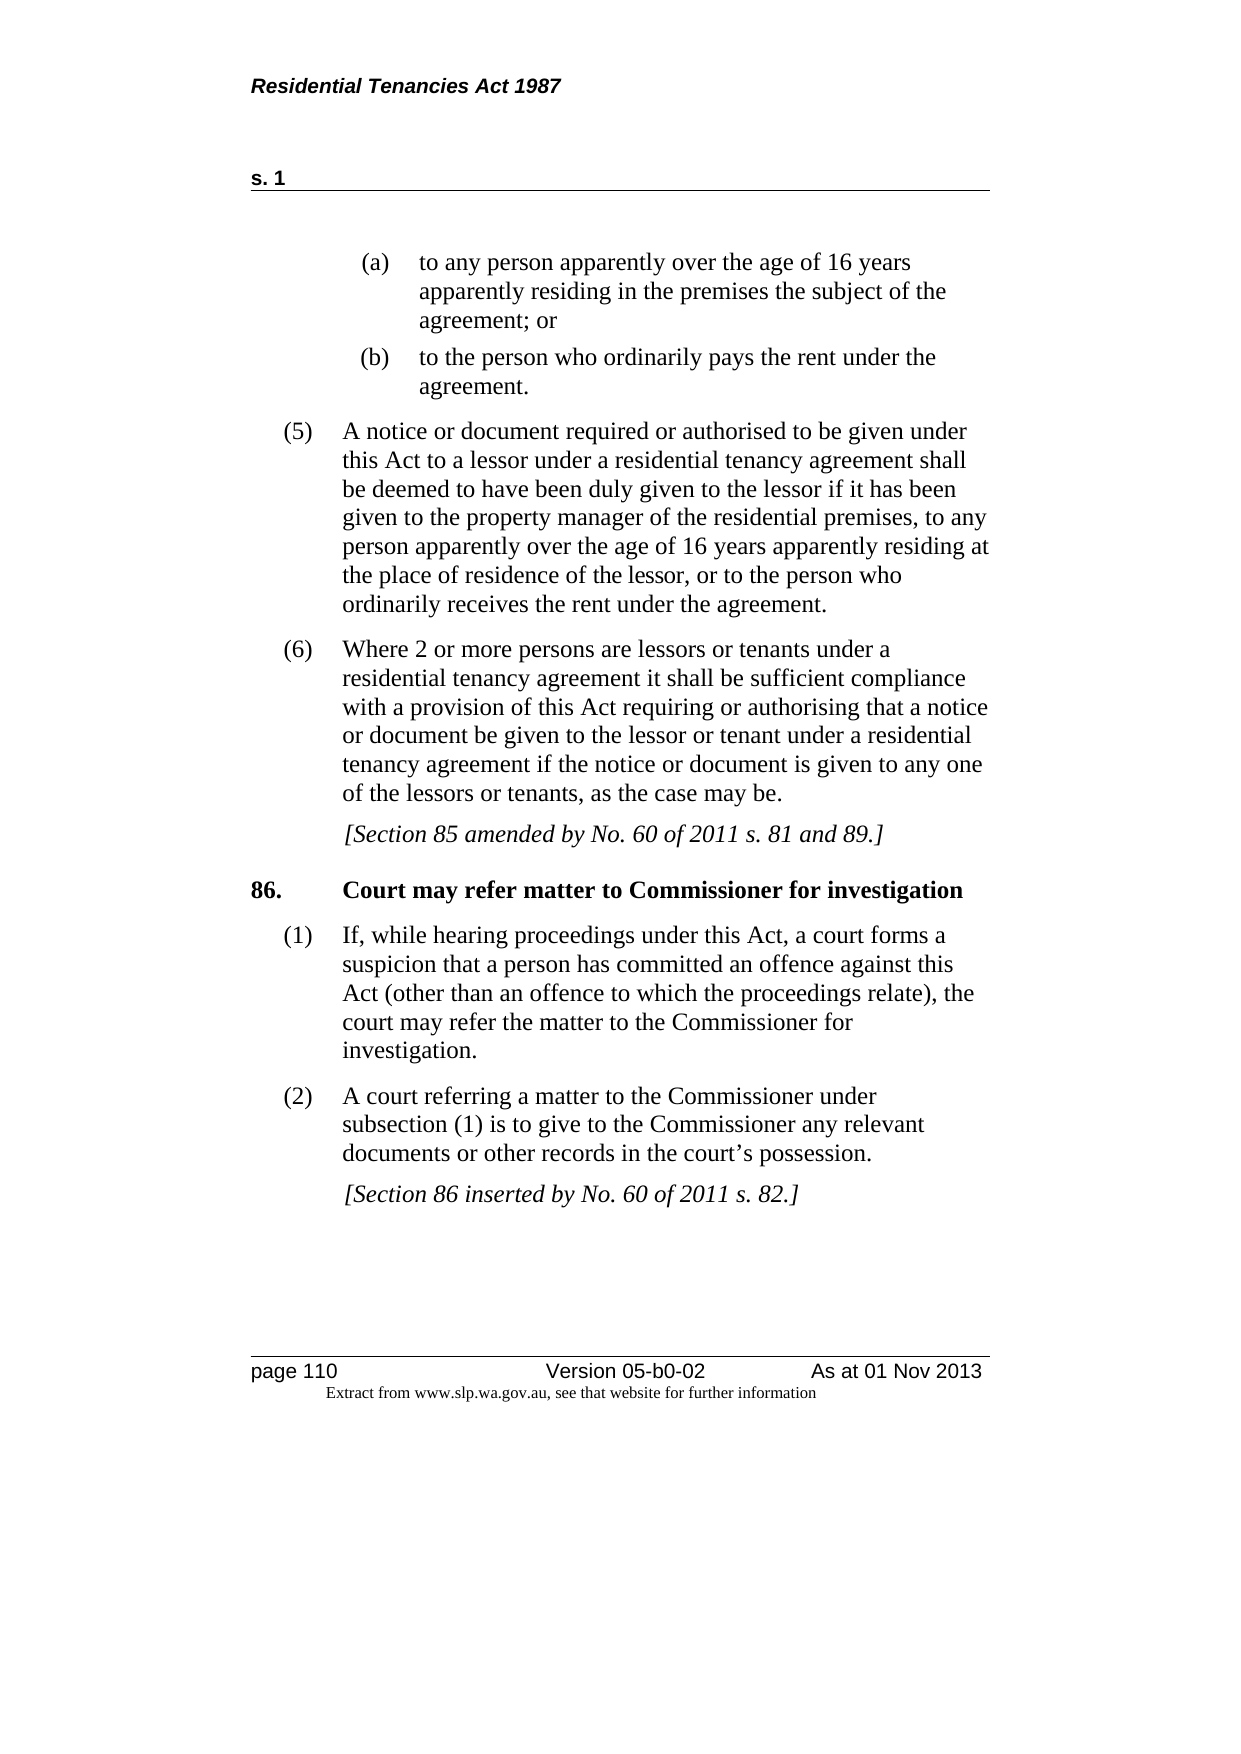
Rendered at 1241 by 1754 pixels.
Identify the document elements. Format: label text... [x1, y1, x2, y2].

text [Section 86 inserted by No. 60 of 2011 s. 82.] [251, 1179, 990, 1208]
text (6) Where 2 or more persons are lessors or tenants under a residential tenancy agreement it shall be sufficient compliance with a provision of this Act requiring or authorising that a notice or document be given to the lessor or tenant under a residential tenancy agreement if the notice or document is given to any one of the lessors or tenants, as the case may be. [251, 634, 990, 807]
text (1) If, while hearing proceedings under this Act, a court forms a suspicion that a person has committed an offence against this Act (other than an offence to which the proceedings relate), the court may refer the matter to the Commissioner for investigation. [251, 920, 990, 1064]
text (a) to any person apparently over the age of 16 years apparently residing in the premises the subject of the agreement; or [251, 247, 990, 334]
subtitle 86. Court may refer matter to Commissioner for investigation [251, 875, 990, 904]
text (2) A court referring a matter to the Commissioner under subsection (1) is to give to the Commissioner any relevant documents or other records in the court’s possession. [251, 1081, 990, 1167]
text (b) to the person who ordinarily pays the rent under the agreement. [251, 342, 990, 399]
text (5) A notice or document required or authorised to be given under this Act to a lessor under a residential tenancy agreement shall be deemed to have been duly given to the lessor if it has been given to the property manager of the residential premises, to any person apparently over the age of 16 years apparently residing at the place of residence of the lessor, or to the person who ordinarily receives the rent under the agreement. [251, 416, 990, 617]
text [Section 85 amended by No. 60 of 2011 s. 81 and 89.] [251, 819, 990, 848]
